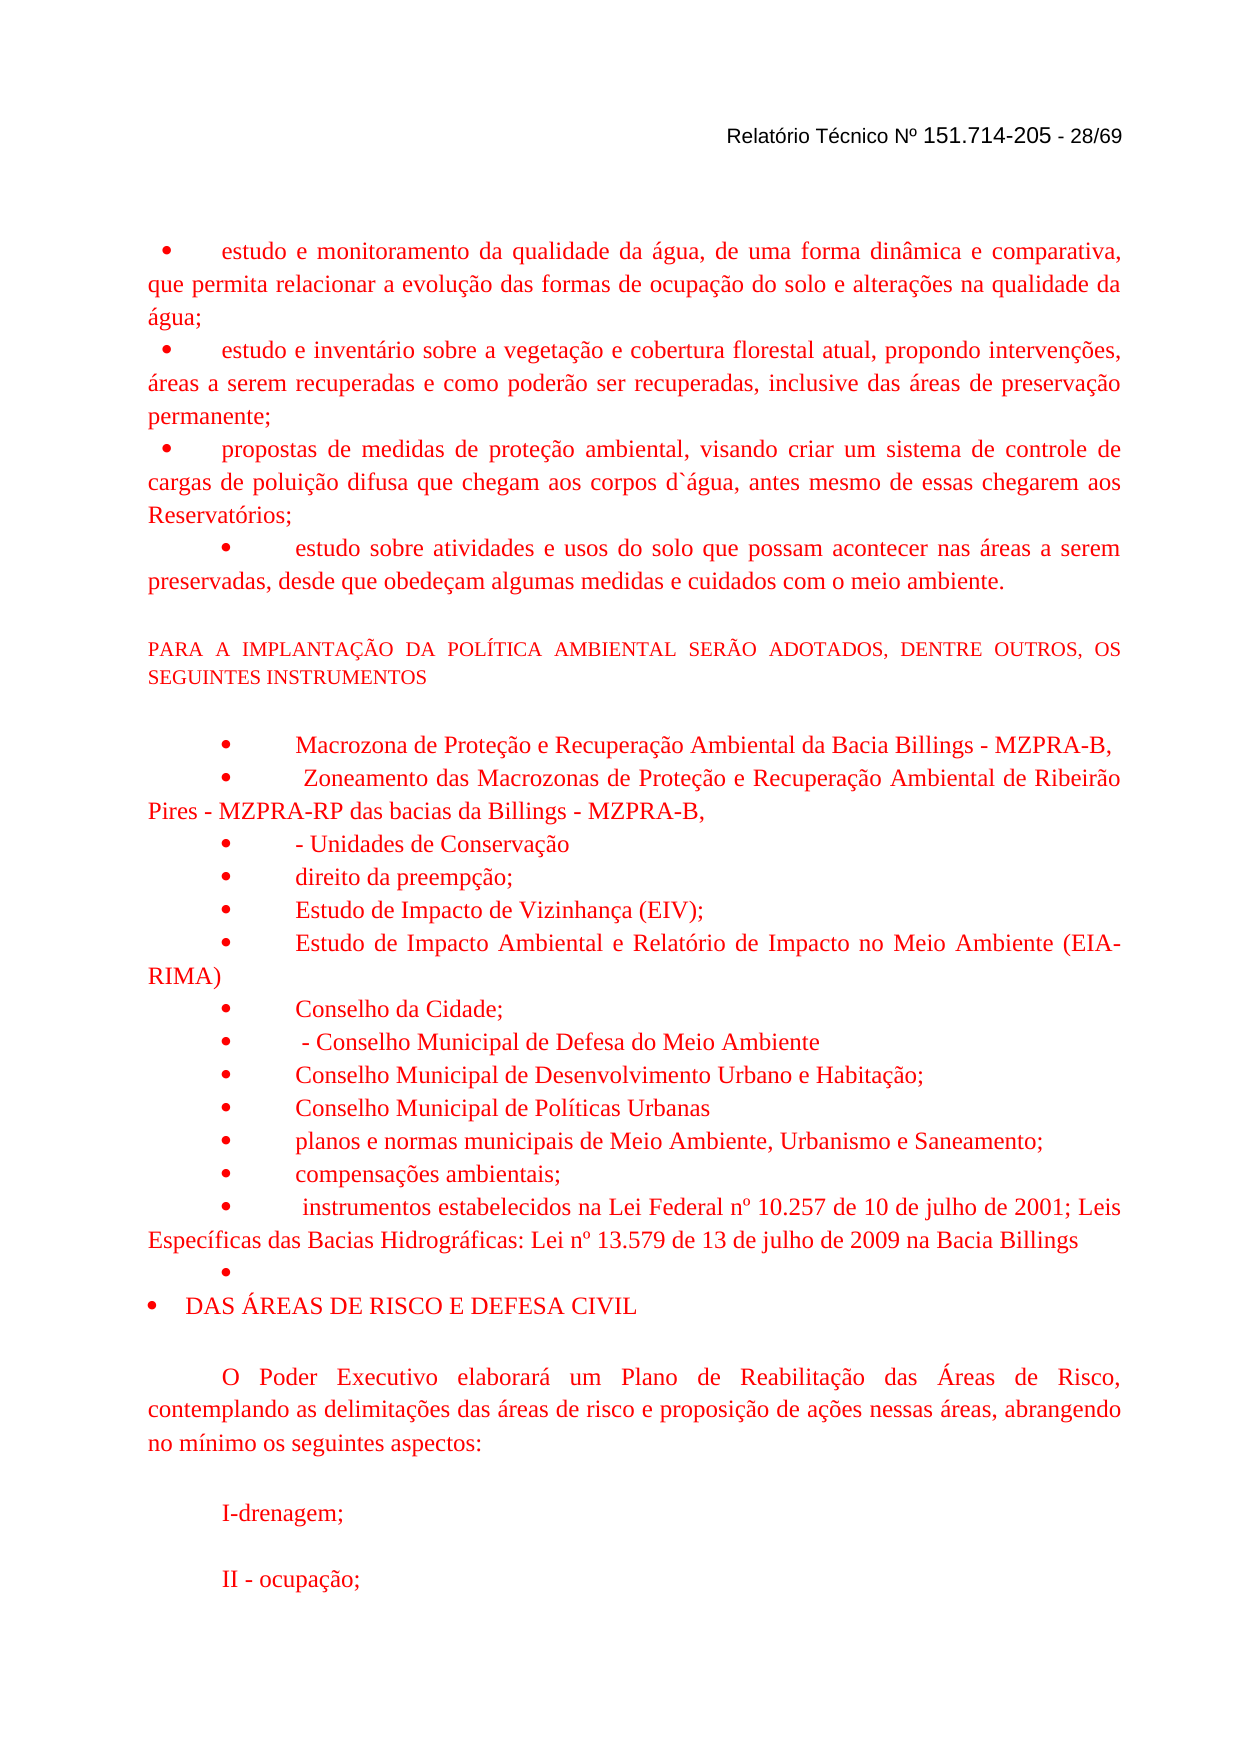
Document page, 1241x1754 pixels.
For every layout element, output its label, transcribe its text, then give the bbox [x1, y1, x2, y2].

list Estudo de Impacto Ambiental e Relatório de Impacto no Meio Ambiente (EIA-RIMA) [148, 928, 1122, 989]
list estudo e monitoramento da qualidade da água, de uma forma dinâmica e comparativa, que permita relacionar a evolução das formas de ocupação do solo e alterações na qualidade da água; [148, 236, 1122, 331]
list Zoneamento das Macrozonas de Proteção e Recuperação Ambiental de Ribeirão Pires - MZPRA-RP das bacias da Billings - MZPRA-B, [148, 763, 1122, 824]
list - Unidades de Conservação [148, 829, 1122, 857]
list Conselho Municipal de Políticas Urbanas [148, 1093, 1122, 1122]
list Conselho da Cidade; [148, 994, 1122, 1023]
list estudo e inventário sobre a vegetação e cobertura florestal atual, propondo intervenções, áreas a serem recuperadas e como poderão ser recuperadas, inclusive das áreas de preservação permanente; [148, 335, 1122, 430]
list estudo sobre atividades e usos do solo que possam acontecer nas áreas a serem preservadas, desde que obedeçam algumas medidas e cuidados com o meio ambiente. [148, 533, 1122, 595]
list Macrozona de Proteção e Recuperação Ambiental da Bacia Billings - MZPRA-B, [148, 730, 1122, 758]
text PARA A IMPLANTAÇÃO DA POLÍTICA AMBIENTAL SERÃO ADOTADOS, DENTRE OUTROS, OS SEGUINTES INSTRUMENTOS [148, 637, 1122, 689]
list compensações ambientais; [148, 1159, 1122, 1188]
list instrumentos estabelecidos na Lei Federal nº 10.257 de 10 de julho de 2001; Leis Específicas das Bacias Hidrográficas: Lei nº 13.579 de 13 de julho de 2009 na Bacia Billings [148, 1192, 1122, 1254]
list direito da preempção; [148, 862, 1122, 891]
list - Conselho Municipal de Defesa do Meio Ambiente [148, 1027, 1122, 1056]
list DAS ÁREAS DE RISCO E DEFESA CIVIL [148, 1291, 1122, 1320]
text I-drenagem; [148, 1498, 1122, 1527]
text O Poder Executivo elaborará um Plano de Reabilitação das Áreas de Risco, contemplando as delimitações das áreas de risco e proposição de ações nessas áreas, abrangendo no mínimo os seguintes aspectos: [148, 1362, 1122, 1456]
text II - ocupação; [148, 1564, 1122, 1593]
list planos e normas municipais de Meio Ambiente, Urbanismo e Saneamento; [148, 1126, 1122, 1155]
list Conselho Municipal de Desenvolvimento Urbano e Habitação; [148, 1060, 1122, 1089]
list Estudo de Impacto de Vizinhança (EIV); [148, 895, 1122, 923]
list propostas de medidas de proteção ambiental, visando criar um sistema de controle de cargas de poluição difusa que chegam aos corpos d`água, antes mesmo de essas chegarem aos Reservatórios; [148, 434, 1122, 529]
